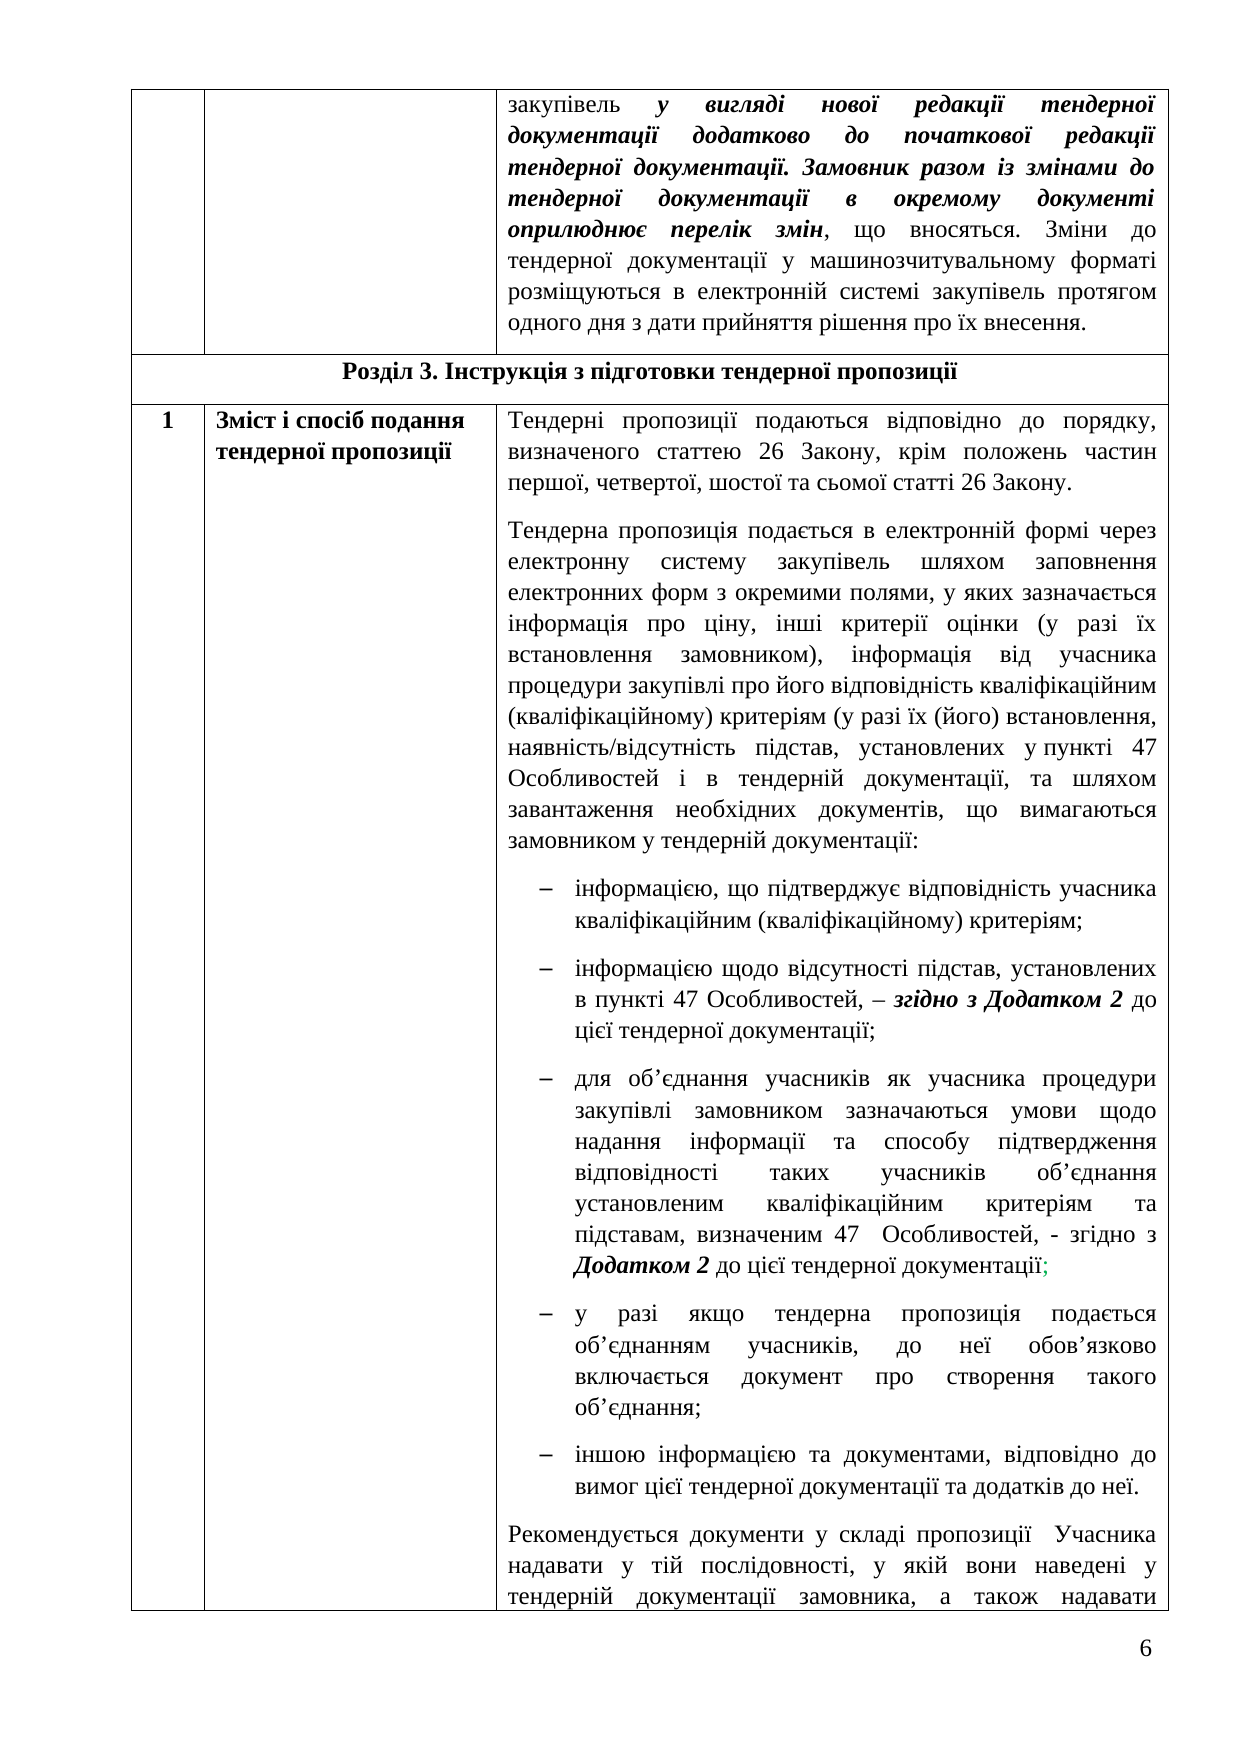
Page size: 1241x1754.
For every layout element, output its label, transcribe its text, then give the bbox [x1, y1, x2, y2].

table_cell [205, 405, 496, 1610]
table_cell Розділ 3. Інструкція з підготовки тендерної пропозиції [132, 355, 1168, 404]
table_cell 1 [132, 405, 204, 1610]
table_cell 2 [132, 90, 204, 354]
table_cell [205, 90, 496, 354]
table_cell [497, 90, 1168, 354]
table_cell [497, 405, 1168, 1610]
